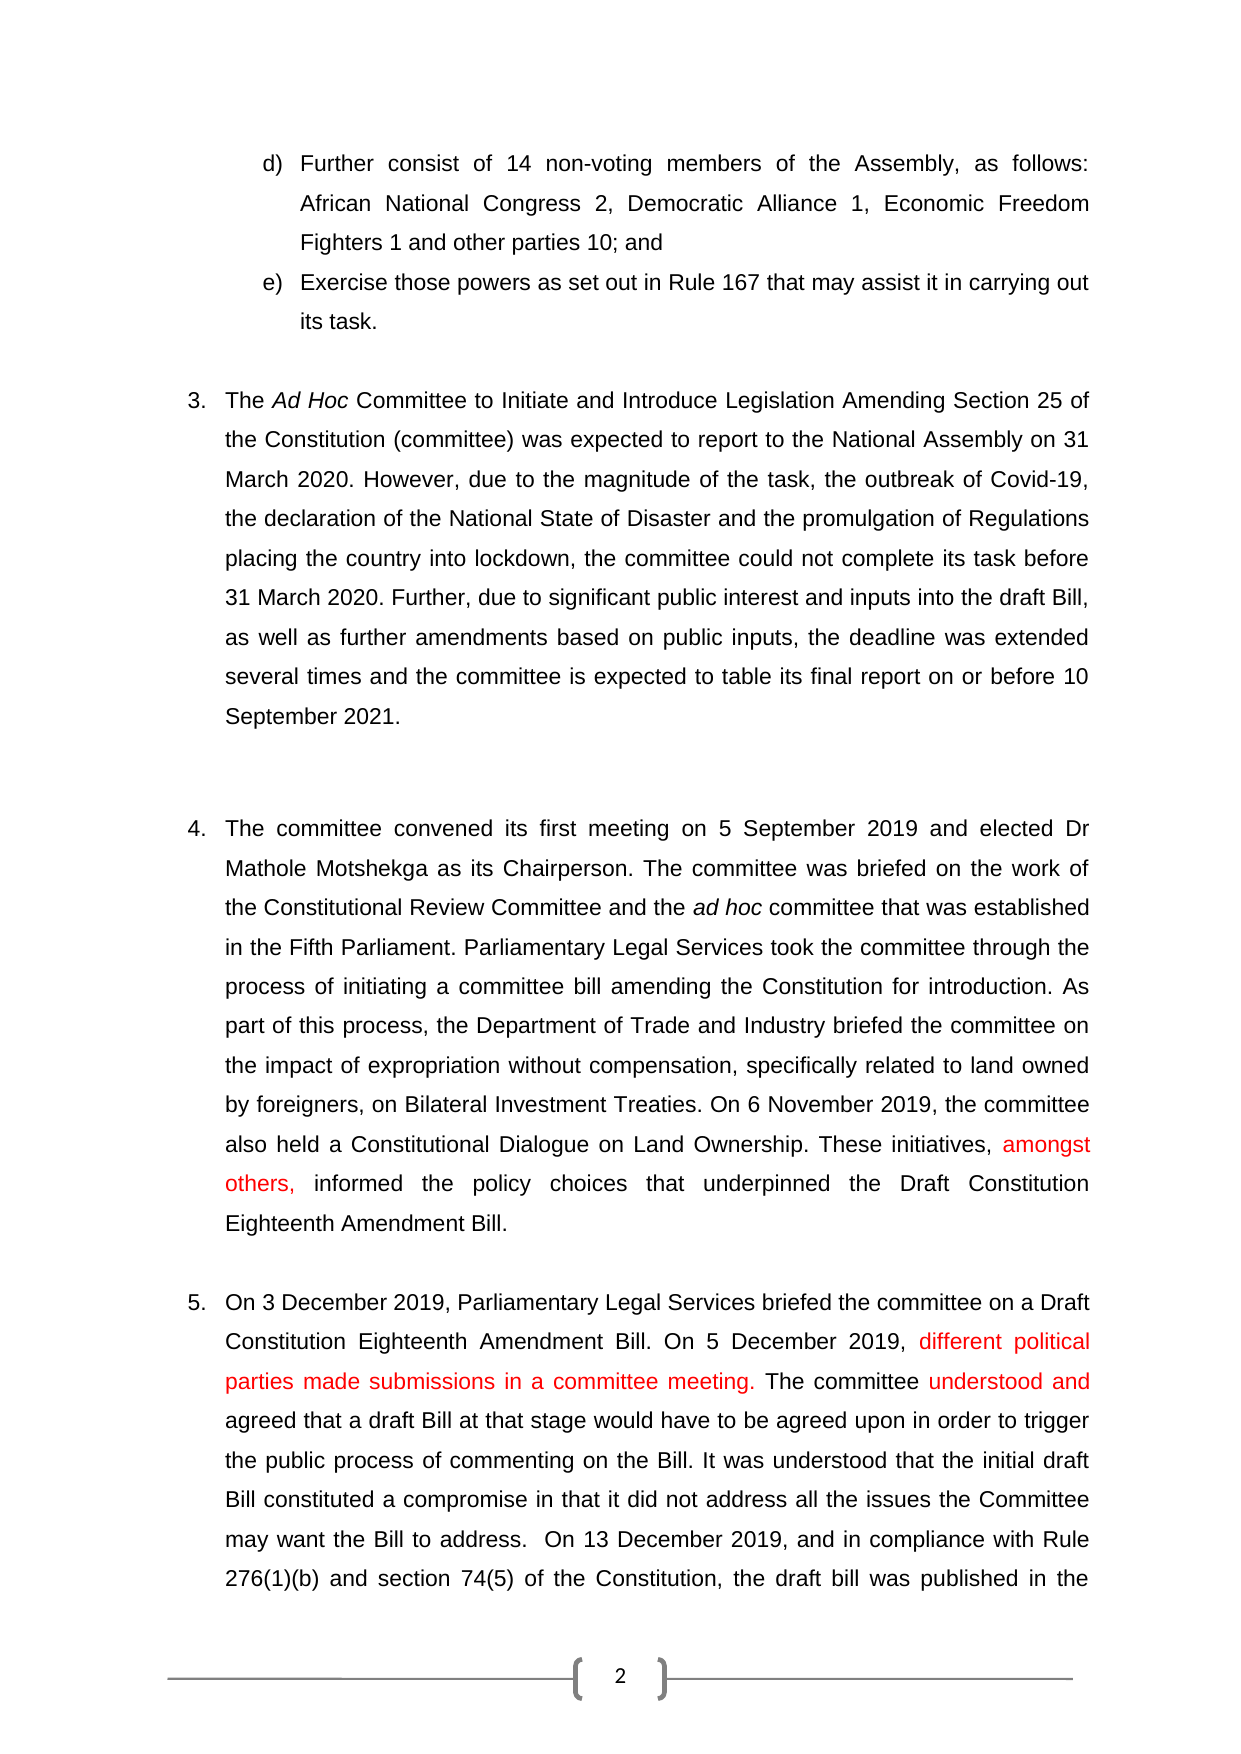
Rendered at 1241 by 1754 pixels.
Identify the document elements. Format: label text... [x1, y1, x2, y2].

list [187, 1289, 1090, 1591]
list Further consist of 14 non-voting members of the Assembly, as follows: African National Congress 2, Democratic Alliance 1, Economic Freedom Fighters 1 and other parties 10; and [262, 150, 1090, 255]
list The Ad Hoc Committee to Initiate and Introduce Legislation Amending Section 25 of the Constitution (committee) was expected to report to the National Assembly on 31 March 2020. However, due to the magnitude of the task, the outbreak of Covid-19, the declaration of the National State of Disaster and the promulgation of Regulations placing the country into lockdown, the committee could not complete its task before 31 March 2020. Further, due to significant public interest and inputs into the draft Bill, as well as further amendments based on public inputs, the deadline was extended several times and the committee is expected to table its final report on or before 10 September 2021. [187, 387, 1090, 729]
list Exercise those powers as set out in Rule 167 that may assist it in carrying out its task. [262, 268, 1090, 334]
list The committee convened its first meeting on 5 September 2019 and elected Dr Mathole Motshekga as its Chairperson. The committee was briefed on the work of the Constitutional Review Committee and the ad hoc committee that was established in the Fifth Parliament. Parliamentary Legal Services took the committee through the process of initiating a committee bill amending the Constitution for introduction. As part of this process, the Department of Trade and Industry briefed the committee on the impact of expropriation without compensation, specifically related to land owned by foreigners, on Bilateral Investment Treaties. On 6 November 2019, the committee also held a Constitutional Dialogue on Land Ownership. These initiatives, amongst others, informed the policy choices that underpinned the Draft Constitution Eighteenth Amendment Bill. [187, 815, 1090, 1236]
